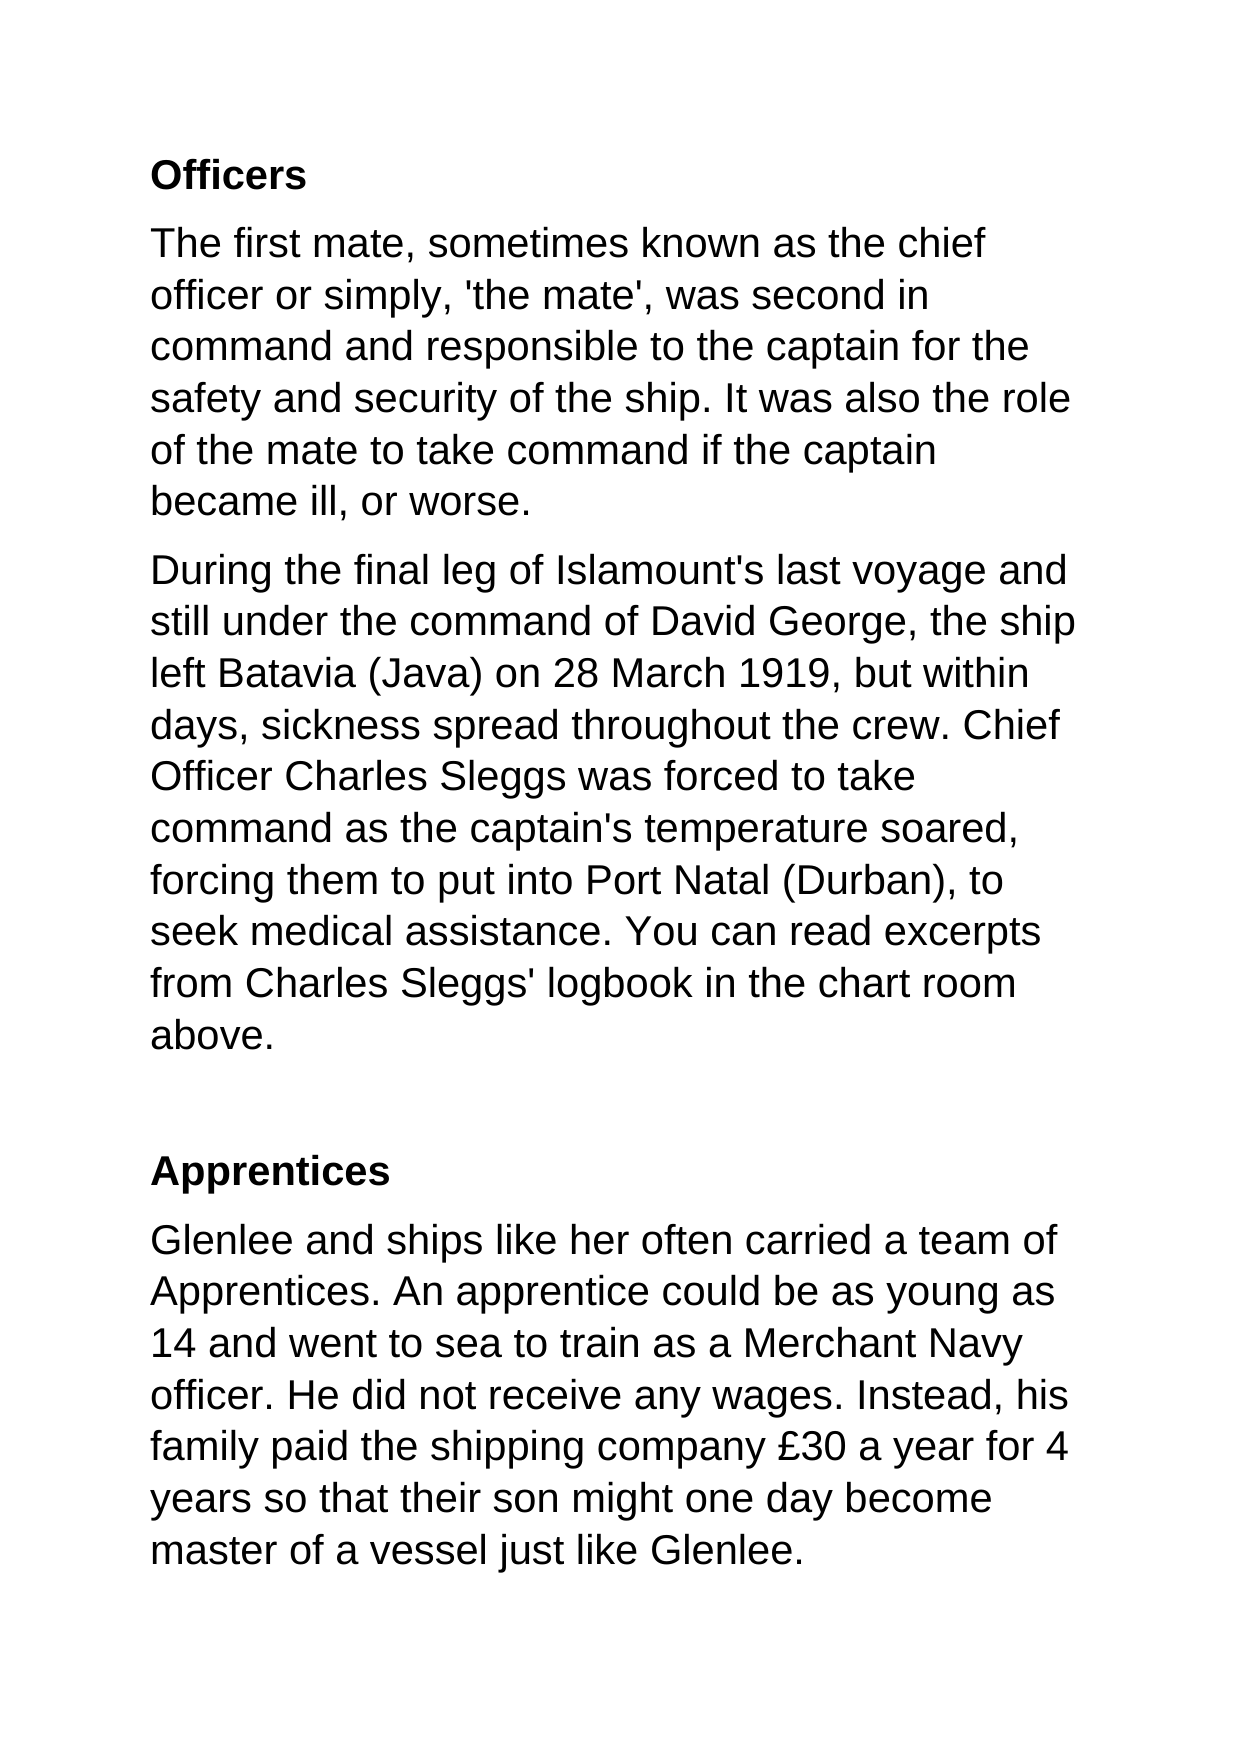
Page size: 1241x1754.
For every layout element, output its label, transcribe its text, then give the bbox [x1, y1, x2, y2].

text Apprentices [150, 1147, 1090, 1194]
text During the final leg of Islamount's last voyage and still under the command of David George, the ship left Batavia (Java) on 28 March 1919, but within days, sickness spread throughout the crew. Chief Officer Charles Sleggs was forced to take command as the captain's temperature soared, forcing them to put into Port Natal (Durban), to seek medical assistance. You can read excerpts from Charles Sleggs' logbook in the chart room above. [150, 545, 1090, 1058]
text Glenlee and ships like her often carried a team of Apprentices. An apprentice could be as young as 14 and went to sea to train as a Merchant Navy officer. He did not receive any wages. Instead, his family paid the shipping company £30 a year for 4 years so that their son might one day become master of a vessel just like Glenlee. [150, 1215, 1090, 1573]
text The first mate, sometimes known as the chief officer or simply, 'the mate', was second in command and responsible to the captain for the safety and security of the ship. It was also the role of the mate to take command if the captain became ill, or worse. [150, 218, 1090, 524]
text Officers [150, 150, 1090, 198]
